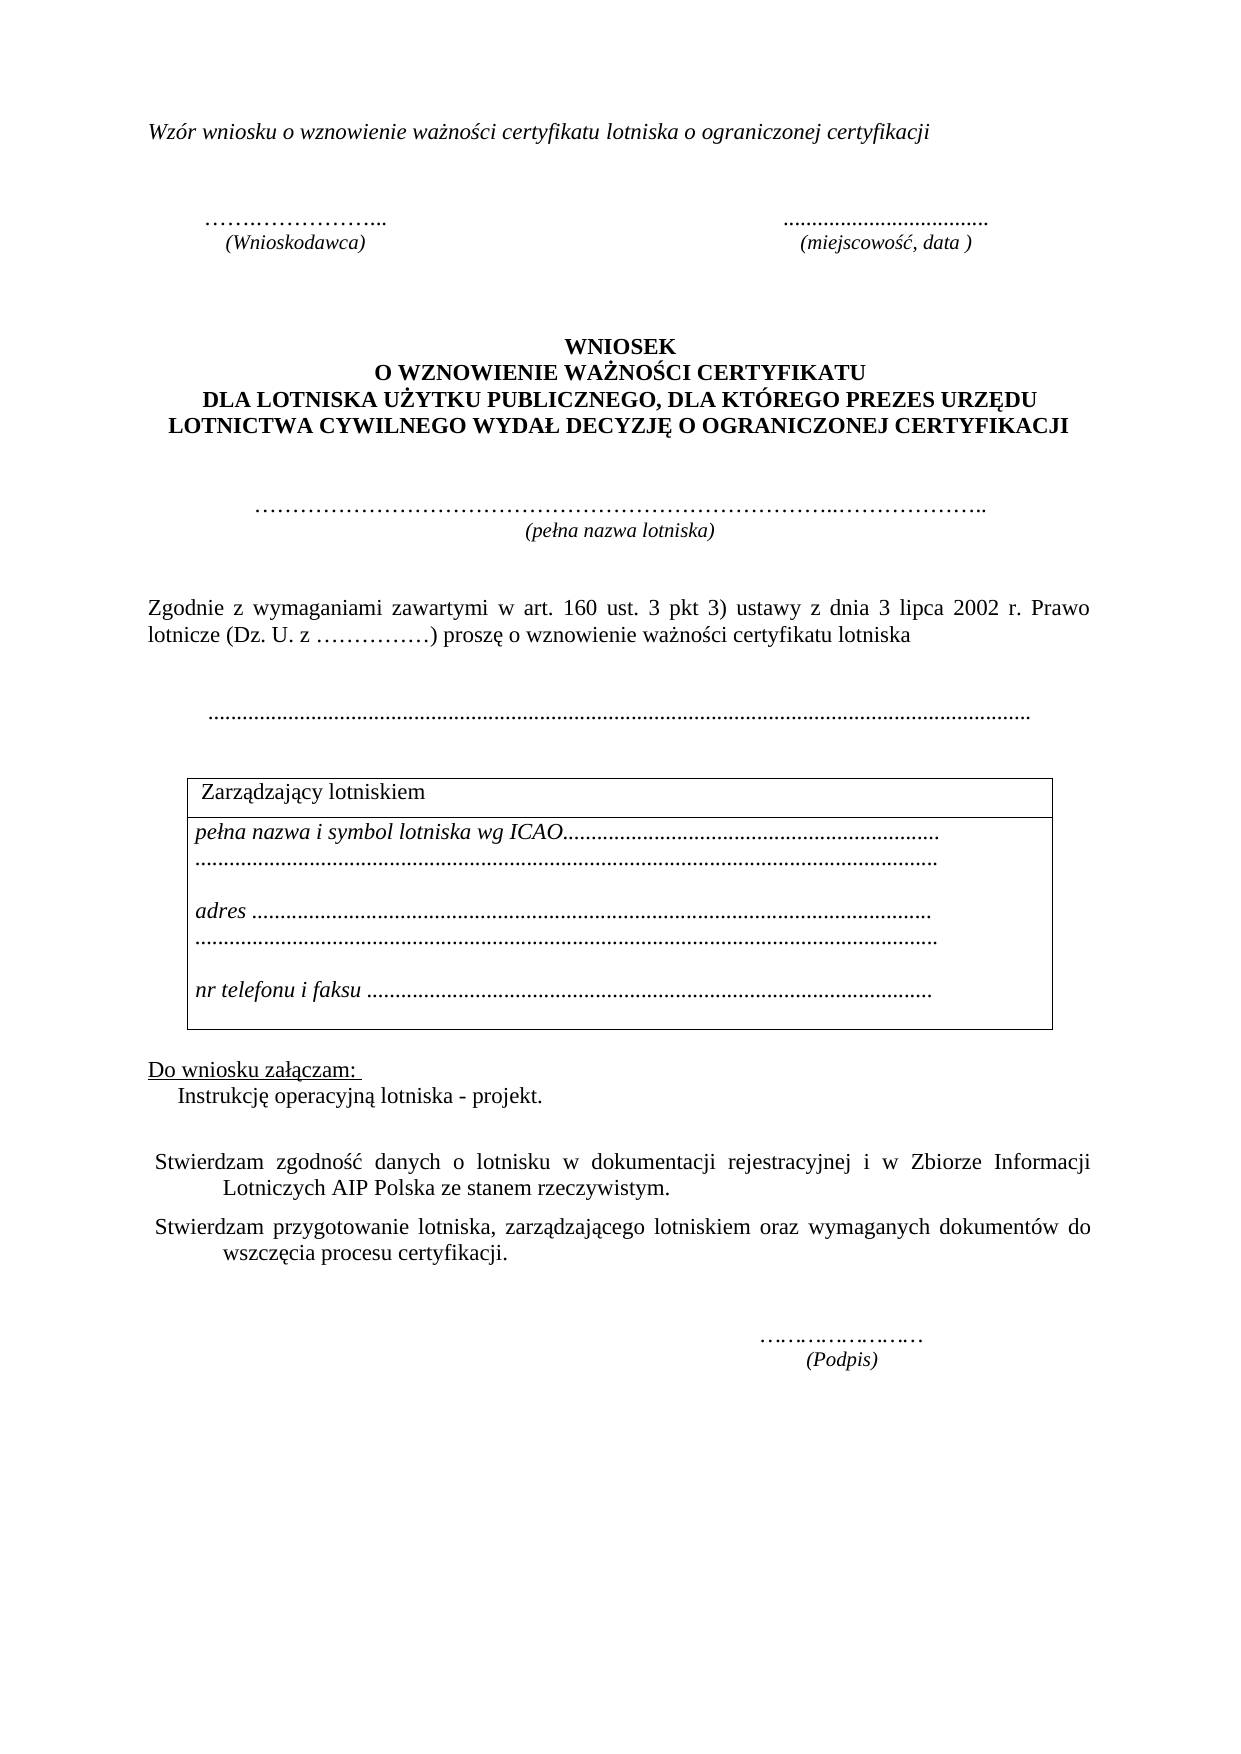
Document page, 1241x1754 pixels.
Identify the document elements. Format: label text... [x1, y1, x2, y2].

text Instrukcję operacyjną lotniska - projekt. [177, 1083, 1092, 1109]
text (Wnioskodawca) (miejscowość, data ) [148, 230, 1092, 254]
subtitle Wzór wniosku o wznowienie ważności certyfikatu lotniska o ograniczonej certyfikacji [148, 118, 1092, 144]
text Do wniosku załączam: [148, 1056, 1092, 1083]
text (pełna nazwa lotniska) [148, 517, 1092, 542]
text DLA LOTNISKA UŻYTKU PUBLICZNEGO, DLA KTÓREGO PREZES URZĘDU LOTNICTWA CYWILNEGO WYDAŁ DECYZJĘ O OGRANICZONEJ CERTYFIKACJI [145, 386, 1092, 438]
table_cell pełna nazwa i symbol lotniska wg ICAO.................................................................. .................................................................................................................................. adres ....................................................................................................................... .................................................................................................................................. nr telefonu i faksu ................................................................................................... [188, 818, 1052, 1029]
text ................................................................................................................................................ [148, 698, 1092, 725]
text Stwierdzam zgodność danych o lotnisku w dokumentacji rejestracyjnej i w Zbiorze Informacji Lotniczych AIP Polska ze stanem rzeczywistym. [154, 1148, 1092, 1201]
text …………………………………………………………………..……………….. [148, 491, 1092, 517]
text O WZNOWIENIE WAŻNOŚCI CERTYFIKATU [148, 359, 1092, 386]
text Stwierdzam przygotowanie lotniska, zarządzającego lotniskiem oraz wymaganych dokumentów do wszczęcia procesu certyfikacji. [154, 1213, 1092, 1266]
text …………………… [183, 1321, 1092, 1347]
text Zgodnie z wymaganiami zawartymi w art. 160 ust. 3 pkt 3) ustawy z dnia 3 lipca 2002 r. Prawo lotnicze (Dz. U. z ……………) proszę o wznowienie ważności certyfikatu lotniska [148, 594, 1092, 647]
table_header Zarządzający lotniskiem [188, 779, 1052, 817]
text (Podpis) [183, 1347, 1092, 1371]
text …….……………... .................................... [148, 203, 1092, 230]
text WNIOSEK [148, 333, 1092, 359]
